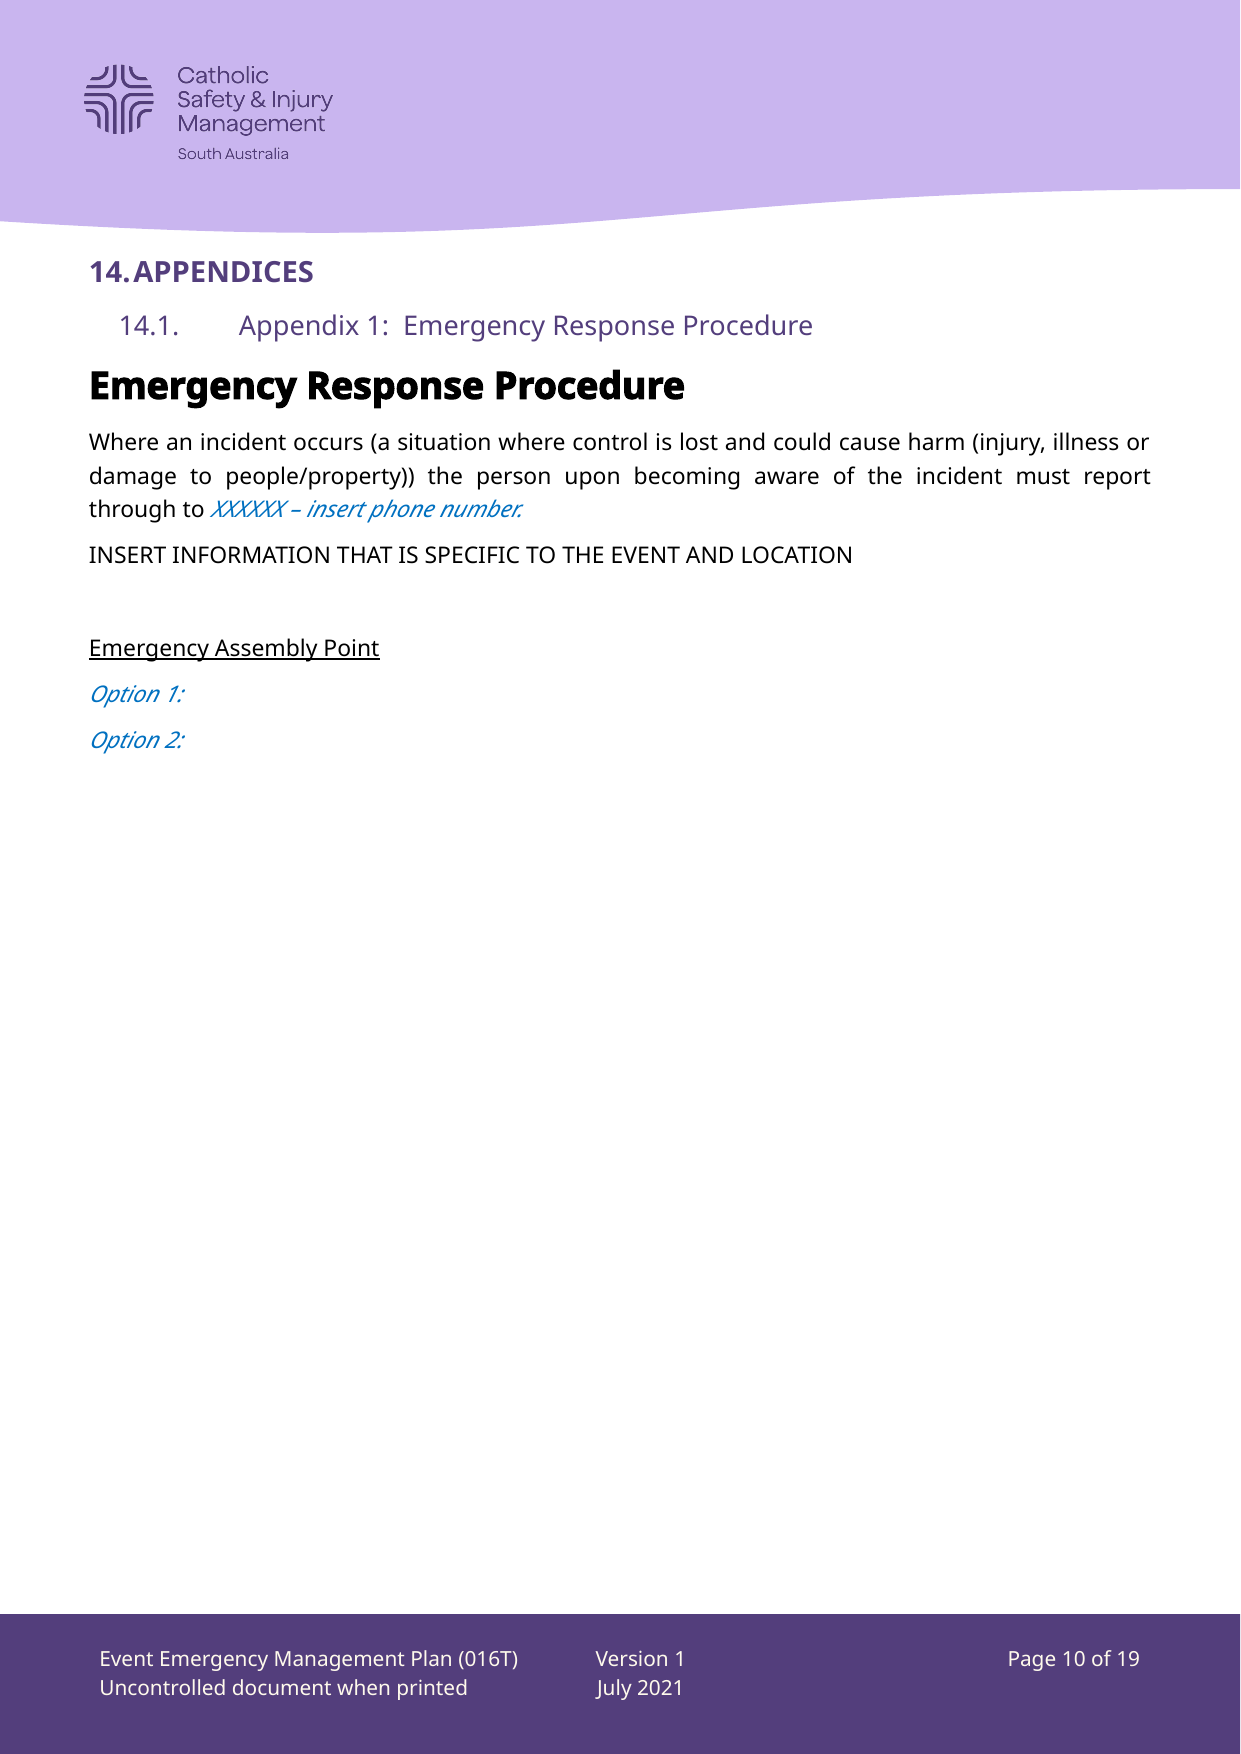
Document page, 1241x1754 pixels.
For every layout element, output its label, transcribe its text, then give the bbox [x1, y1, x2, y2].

text Where an incident occurs (a situation where control is lost and could cause harm (injury, illness or damage to people/property)) the person upon becoming aware of the incident must report through to XXXXXX – insert phone number. [89, 426, 1152, 524]
text Option 1: [89, 677, 1152, 709]
text Emergency Response Procedure [89, 359, 1152, 410]
text Emergency Assembly Point [89, 631, 1152, 663]
subtitle APPENDICES [89, 251, 1152, 291]
text INSERT INFORMATION THAT IS SPECIFIC TO THE EVENT AND LOCATION [89, 539, 1152, 571]
picture [59, 39, 361, 187]
text Option 2: [89, 723, 1152, 755]
subtitle Appendix 1: Emergency Response Procedure [118, 306, 1152, 343]
